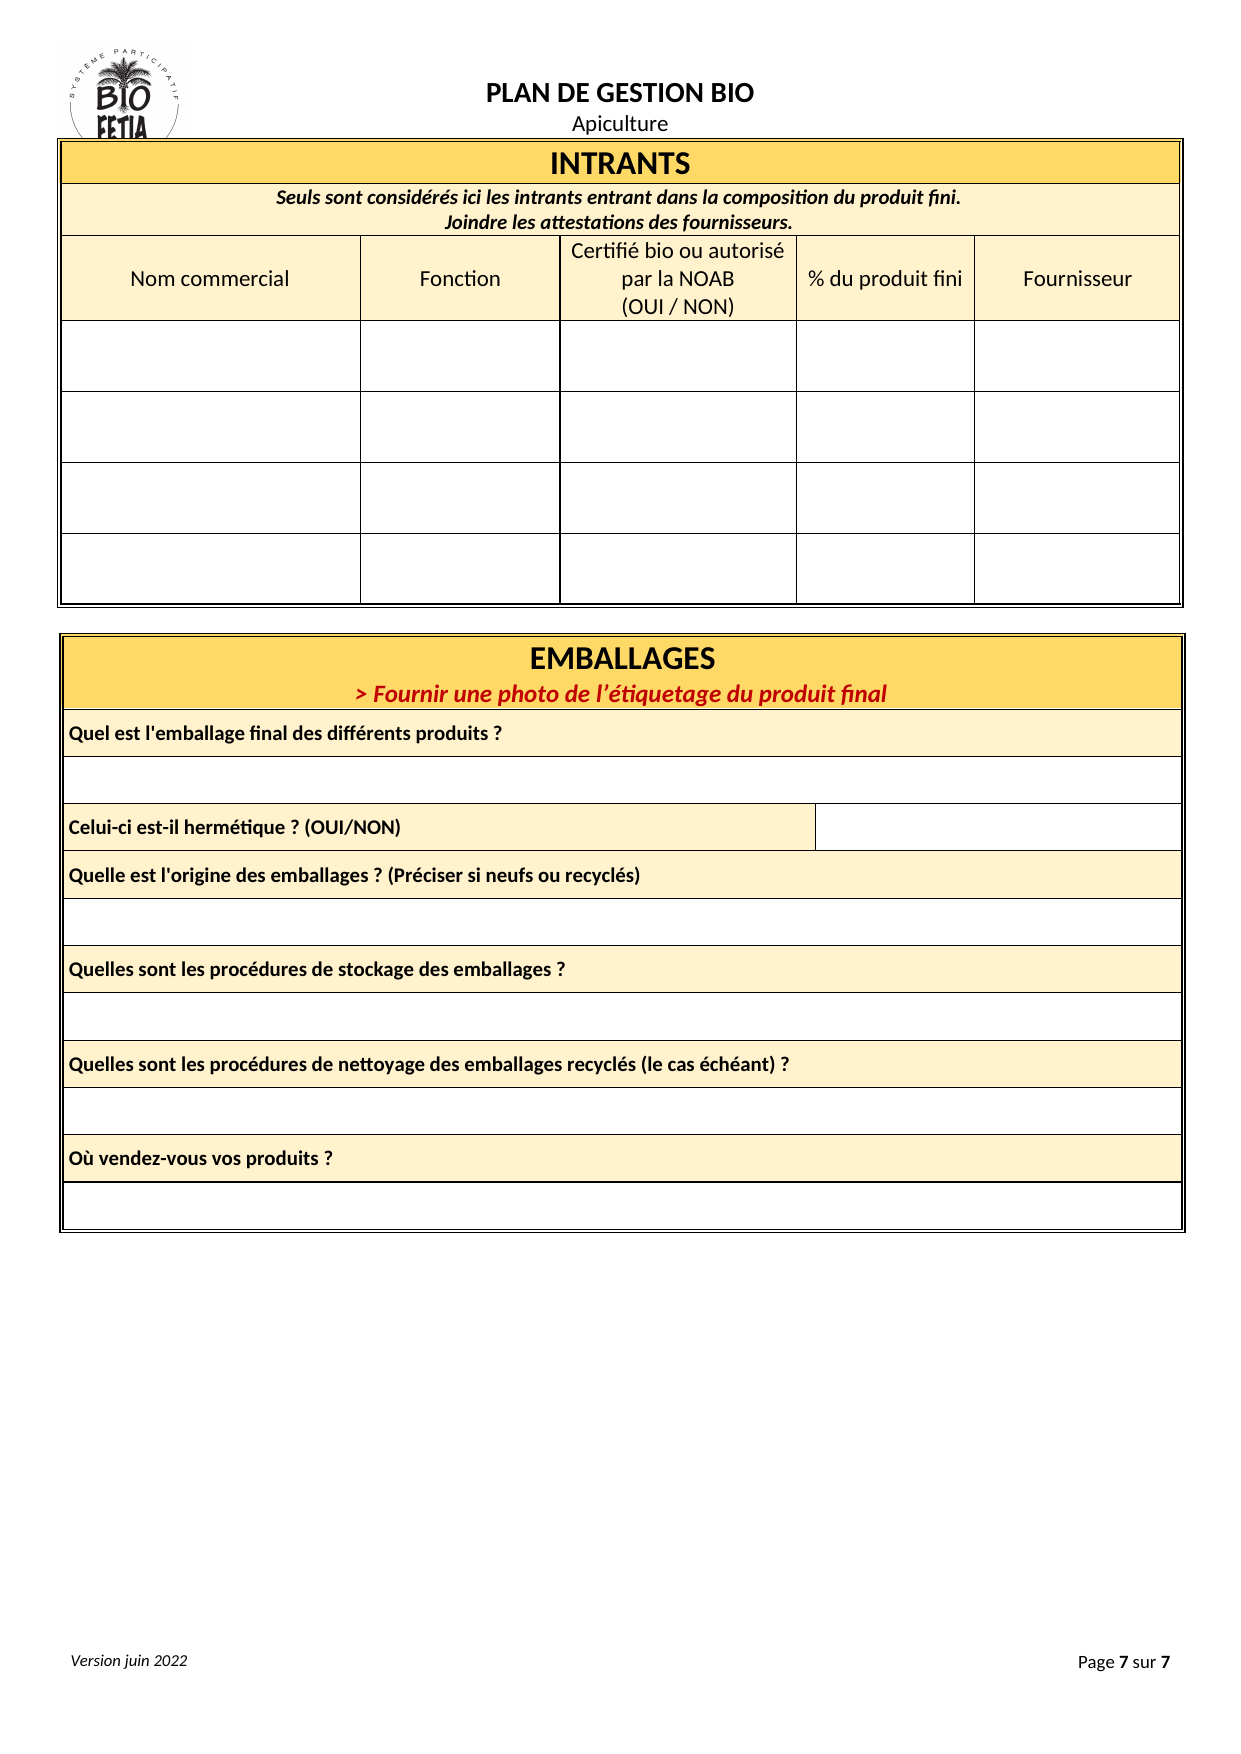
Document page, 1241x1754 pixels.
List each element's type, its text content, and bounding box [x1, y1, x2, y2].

table_cell [64, 993, 1181, 1039]
table_cell [975, 463, 1179, 532]
table_cell [975, 321, 1179, 391]
table_cell [561, 463, 796, 532]
table_cell [64, 1183, 1181, 1229]
table_cell [975, 392, 1179, 462]
table_cell [797, 392, 974, 462]
table_cell [64, 899, 1181, 945]
table_cell [797, 534, 974, 603]
table_cell [816, 804, 1181, 850]
table_cell [361, 392, 559, 462]
table_cell % du produit fini [797, 236, 974, 320]
table_cell Quelles sont les procédures de nettoyage des emballages recyclés (le cas échéant) ? [64, 1041, 1181, 1087]
table_header EMBALLAGES > Fournir une photo de l’étiquetage du produit final [64, 637, 1181, 708]
table_cell Quelle est l'origine des emballages ? (Préciser si neufs ou recyclés) [64, 851, 1181, 898]
table_cell Quelles sont les procédures de stockage des emballages ? [64, 946, 1181, 992]
table_cell Quel est l'emballage final des différents produits ? [64, 710, 1181, 756]
table_cell Nom commercial [62, 236, 360, 320]
table_cell [561, 534, 796, 603]
table_cell [361, 534, 559, 603]
table_cell [62, 534, 360, 603]
table_cell [797, 463, 974, 532]
table_cell [975, 534, 1179, 603]
table_cell [62, 321, 360, 391]
table_cell [561, 321, 796, 391]
table_cell [62, 463, 360, 532]
table_cell Fournisseur [975, 236, 1179, 320]
table_cell [64, 1088, 1181, 1134]
table_cell [62, 392, 360, 462]
table_cell [797, 321, 974, 391]
table_cell Où vendez-vous vos produits ? [64, 1135, 1181, 1181]
table_cell Celui-ci est-il hermétique ? (OUI/NON) [64, 804, 815, 850]
table_cell [561, 392, 796, 462]
table_cell Certifié bio ou autorisé par la NOAB (OUI / NON) [561, 236, 796, 320]
table_cell [361, 463, 559, 532]
table_cell Seuls sont considérés ici les intrants entrant dans la composition du produit fini. Joindre les attestations des fournisseurs. [62, 184, 1179, 235]
table_header INTRANTS [62, 142, 1179, 183]
table_cell [361, 321, 559, 391]
picture [59, 39, 189, 138]
table_cell [64, 757, 1181, 803]
table_cell Fonction [361, 236, 559, 320]
